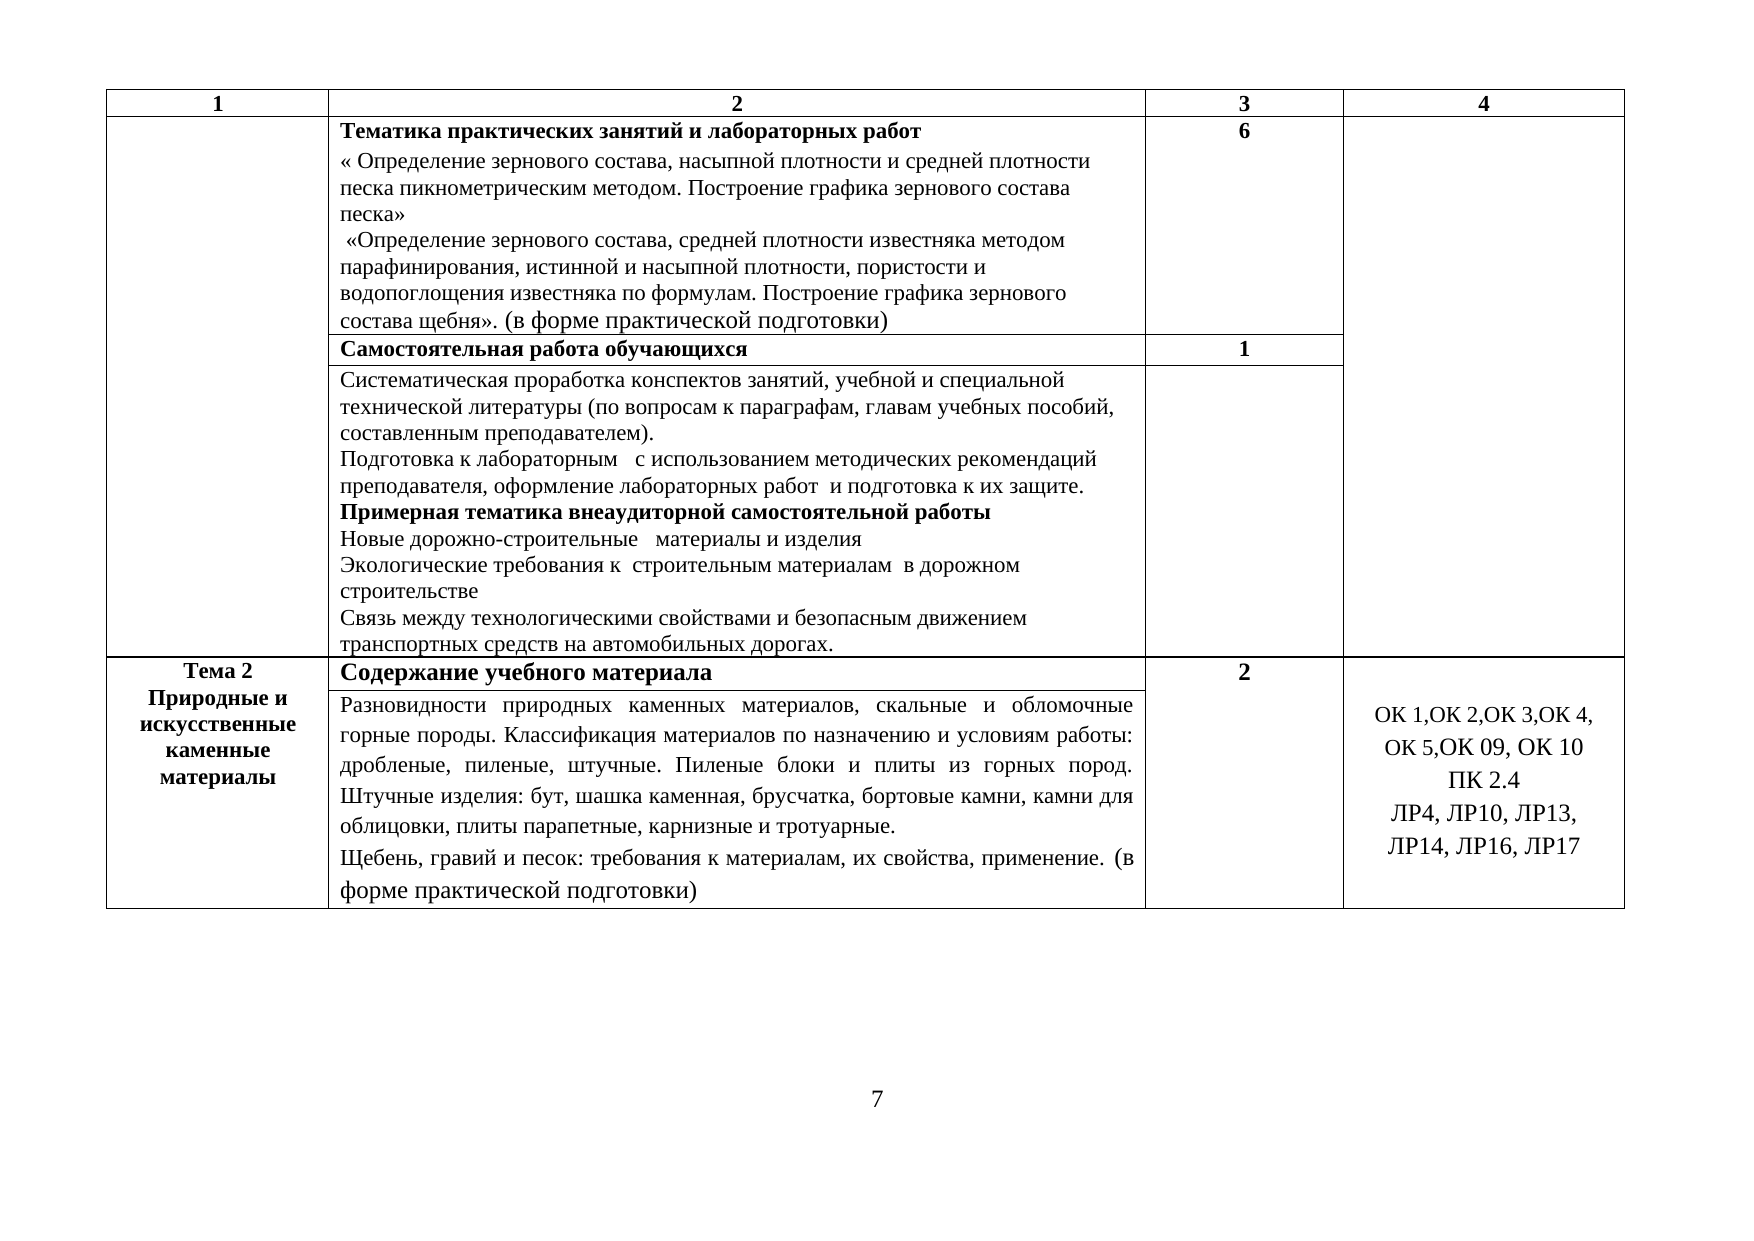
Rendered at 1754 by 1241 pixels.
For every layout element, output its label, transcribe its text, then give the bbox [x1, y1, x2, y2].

table_cell 1 [1146, 335, 1343, 365]
table_cell 6 [1146, 117, 1343, 334]
table_header 4 [1344, 90, 1624, 116]
table_cell Самостоятельная работа обучающихся [329, 335, 1145, 365]
table_cell [107, 117, 328, 656]
table_cell Разновидности природных каменных материалов, скальные и обломочные горные породы. Классификация материалов по назначению и условиям работы: дробленые, пиленые, штучные. Пиленые блоки и плиты из горных пород. Штучные изделия: бут, шашка каменная, брусчатка, бортовые камни, камни для облицовки, плиты парапетные, карнизные и тротуарные. Щебень, гравий и песок: требования к материалам, их свойства, применение. (в форме практической подготовки) [329, 691, 1145, 908]
table_header 2 [329, 90, 1145, 116]
table_header 3 [1146, 90, 1343, 116]
table_cell Тема 2 Природные и искусственные каменные материалы [107, 658, 328, 908]
table_cell ОК 1,ОК 2,ОК 3,ОК 4, ОК 5,ОК 09, ОК 10 ПК 2.4 ЛР4, ЛР10, ЛР13, ЛР14, ЛР16, ЛР17 [1344, 658, 1624, 908]
table_cell [1146, 366, 1343, 656]
table_header 1 [107, 90, 328, 116]
table_cell Тематика практических занятий и лабораторных работ « Определение зернового состава, насыпной плотности и средней плотности песка пикнометрическим методом. Построение графика зернового состава песка» «Определение зернового состава, средней плотности известняка методом парафинирования, истинной и насыпной плотности, пористости и водопоглощения известняка по формулам. Построение графика зернового состава щебня». (в форме практической подготовки) [329, 117, 1145, 334]
table_cell [1344, 117, 1624, 656]
table_cell Систематическая проработка конспектов занятий, учебной и специальной технической литературы (по вопросам к параграфам, главам учебных пособий, составленным преподавателем). Подготовка к лабораторным с использованием методических рекомендаций преподавателя, оформление лабораторных работ и подготовка к их защите. Примерная тематика внеаудиторной самостоятельной работы Новые дорожно-строительные материалы и изделия Экологические требования к строительным материалам в дорожном строительстве Связь между технологическими свойствами и безопасным движением транспортных средств на автомобильных дорогах. [329, 366, 1145, 656]
table_cell 2 [1146, 658, 1343, 908]
table_cell Содержание учебного материала [329, 658, 1145, 690]
